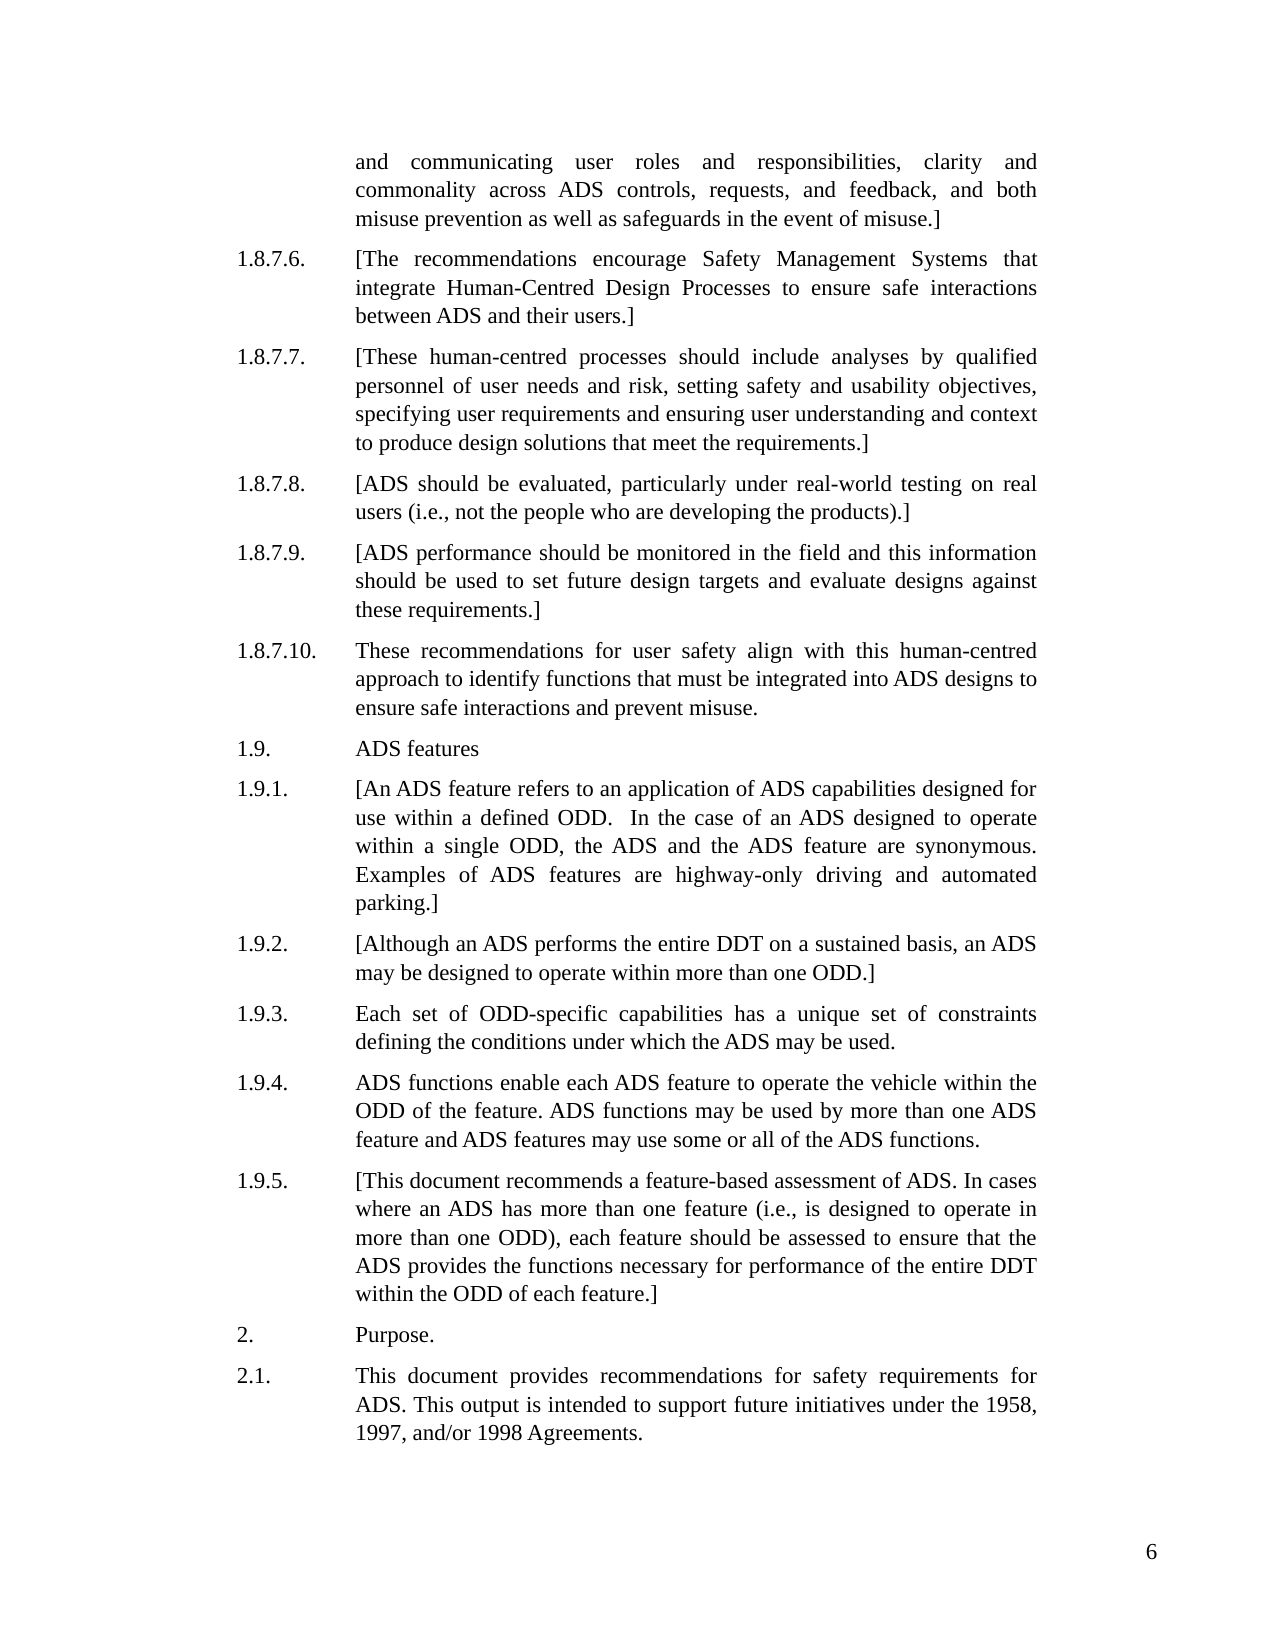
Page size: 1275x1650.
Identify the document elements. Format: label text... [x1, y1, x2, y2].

text 1.9.4. ADS functions enable each ADS feature to operate the vehicle within the ODD of the feature. ADS functions may be used by more than one ADS feature and ADS features may use some or all of the ADS functions. [237, 1069, 1038, 1152]
text 1.8.7.10. These recommendations for user safety align with this human-centred approach to identify functions that must be integrated into ADS designs to ensure safe interactions and prevent misuse. [237, 637, 1038, 720]
text 1.9.2. [Although an ADS performs the entire DDT on a sustained basis, an ADS may be designed to operate within more than one ODD.] [237, 930, 1038, 985]
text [237, 148, 1038, 231]
text 1.9.1. [An ADS feature refers to an application of ADS capabilities designed for use within a defined ODD. In the case of an ADS designed to operate within a single ODD, the ADS and the ADS feature are synonymous. Examples of ADS features are highway-only driving and automated parking.] [237, 776, 1038, 916]
text 1.8.7.8. [ADS should be evaluated, particularly under real-world testing on real users (i.e., not the people who are developing the products).] [237, 469, 1038, 524]
text 1.9.5. [This document recommends a feature-based assessment of ADS. In cases where an ADS has more than one feature (i.e., is designed to operate in more than one ODD), each feature should be assessed to ensure that the ADS provides the functions necessary for performance of the entire DDT within the ODD of each feature.] [237, 1167, 1038, 1307]
text 2. Purpose. [237, 1321, 1038, 1348]
text 1.9.3. Each set of ODD-specific capabilities has a unique set of constraints defining the conditions under which the ADS may be used. [237, 999, 1038, 1054]
text 1.9. ADS features [237, 734, 1038, 761]
text 1.8.7.7. [These human-centred processes should include analyses by qualified personnel of user needs and risk, setting safety and usability objectives, specifying user requirements and ensuring user understanding and context to produce design solutions that meet the requirements.] [237, 343, 1038, 455]
text 1.8.7.9. [ADS performance should be monitored in the field and this information should be used to set future design targets and evaluate designs against these requirements.] [237, 539, 1038, 622]
text 2.1. This document provides recommendations for safety requirements for ADS. This output is intended to support future initiatives under the 1958, 1997, and/or 1998 Agreements. [237, 1362, 1038, 1446]
text 1.8.7.6. [The recommendations encourage Safety Management Systems that integrate Human-Centred Design Processes to ensure safe interactions between ADS and their users.] [237, 246, 1038, 329]
